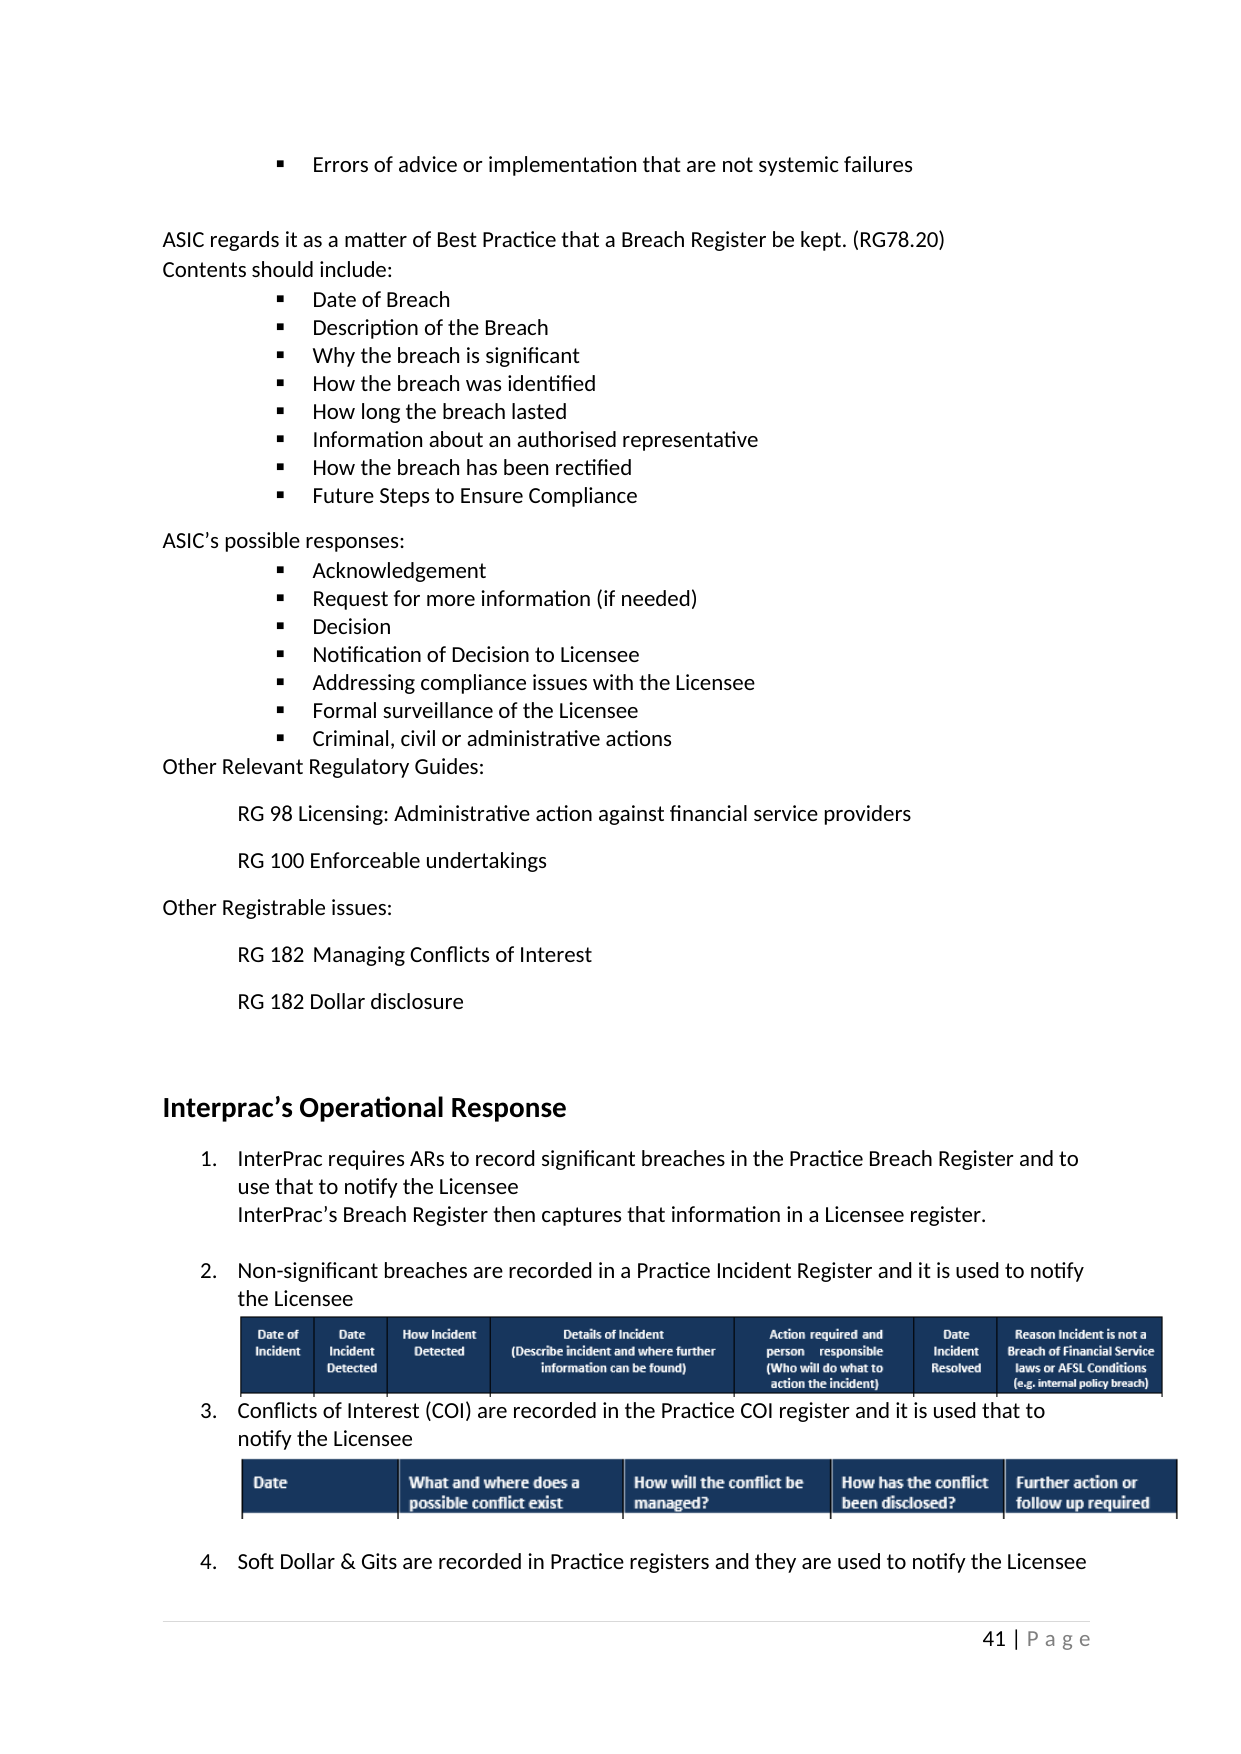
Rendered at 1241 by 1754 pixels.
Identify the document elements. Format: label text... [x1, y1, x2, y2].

list Notification of Decision to Licensee [275, 640, 1090, 668]
list Decision [275, 612, 1090, 640]
list Future Steps to Ensure Compliance [275, 481, 1090, 509]
text Other Registrable issues: [162, 893, 1090, 921]
list Addressing compliance issues with the Licensee [275, 668, 1090, 696]
list How long the breach lasted [275, 397, 1090, 425]
list How the breach was identified [275, 369, 1090, 397]
list Request for more information (if needed) [275, 584, 1090, 612]
list Soft Dollar & Gits are recorded in Practice registers and they are used to notify the Licensee [200, 1547, 1090, 1575]
text ASIC’s possible responses: [162, 526, 1090, 554]
text RG 100 Enforceable undertakings [162, 846, 1090, 874]
list InterPrac requires ARs to record significant breaches in the Practice Breach Register and to use that to notify the Licensee [200, 1144, 1090, 1200]
picture [237, 1312, 1166, 1397]
text RG 182 Dollar disclosure [162, 987, 1090, 1015]
list How the breach has been rectified [275, 453, 1090, 481]
list Formal surveillance of the Licensee [275, 696, 1090, 724]
picture [236, 1452, 1185, 1519]
list Date of Breach [275, 285, 1090, 313]
list Conflicts of Interest (COI) are recorded in the Practice COI register and it is used that to notify the Licensee [200, 1396, 1090, 1452]
text RG 182 Managing Conflicts of Interest [162, 940, 1090, 968]
list Why the breach is significant [275, 341, 1090, 369]
text RG 98 Licensing: Administrative action against financial service providers [162, 799, 1090, 827]
list InterPrac’s Breach Register then captures that information in a Licensee register. [237, 1200, 1090, 1228]
list Information about an authorised representative [275, 425, 1090, 453]
list Description of the Breach [275, 313, 1090, 341]
text ASIC regards it as a matter of Best Practice that a Breach Register be kept. (RG78.20) [162, 225, 1090, 253]
list Criminal, civil or administrative actions [275, 724, 1090, 752]
text Other Relevant Regulatory Guides: [162, 752, 1090, 781]
text Interprac’s Operational Response [162, 1089, 1090, 1124]
list Acknowledgement [275, 556, 1090, 584]
list Non-significant breaches are recorded in a Practice Incident Register and it is used to notify the Licensee [200, 1256, 1090, 1312]
text Contents should include: [162, 255, 1090, 283]
list Errors of advice or implementation that are not systemic failures [275, 150, 1090, 178]
